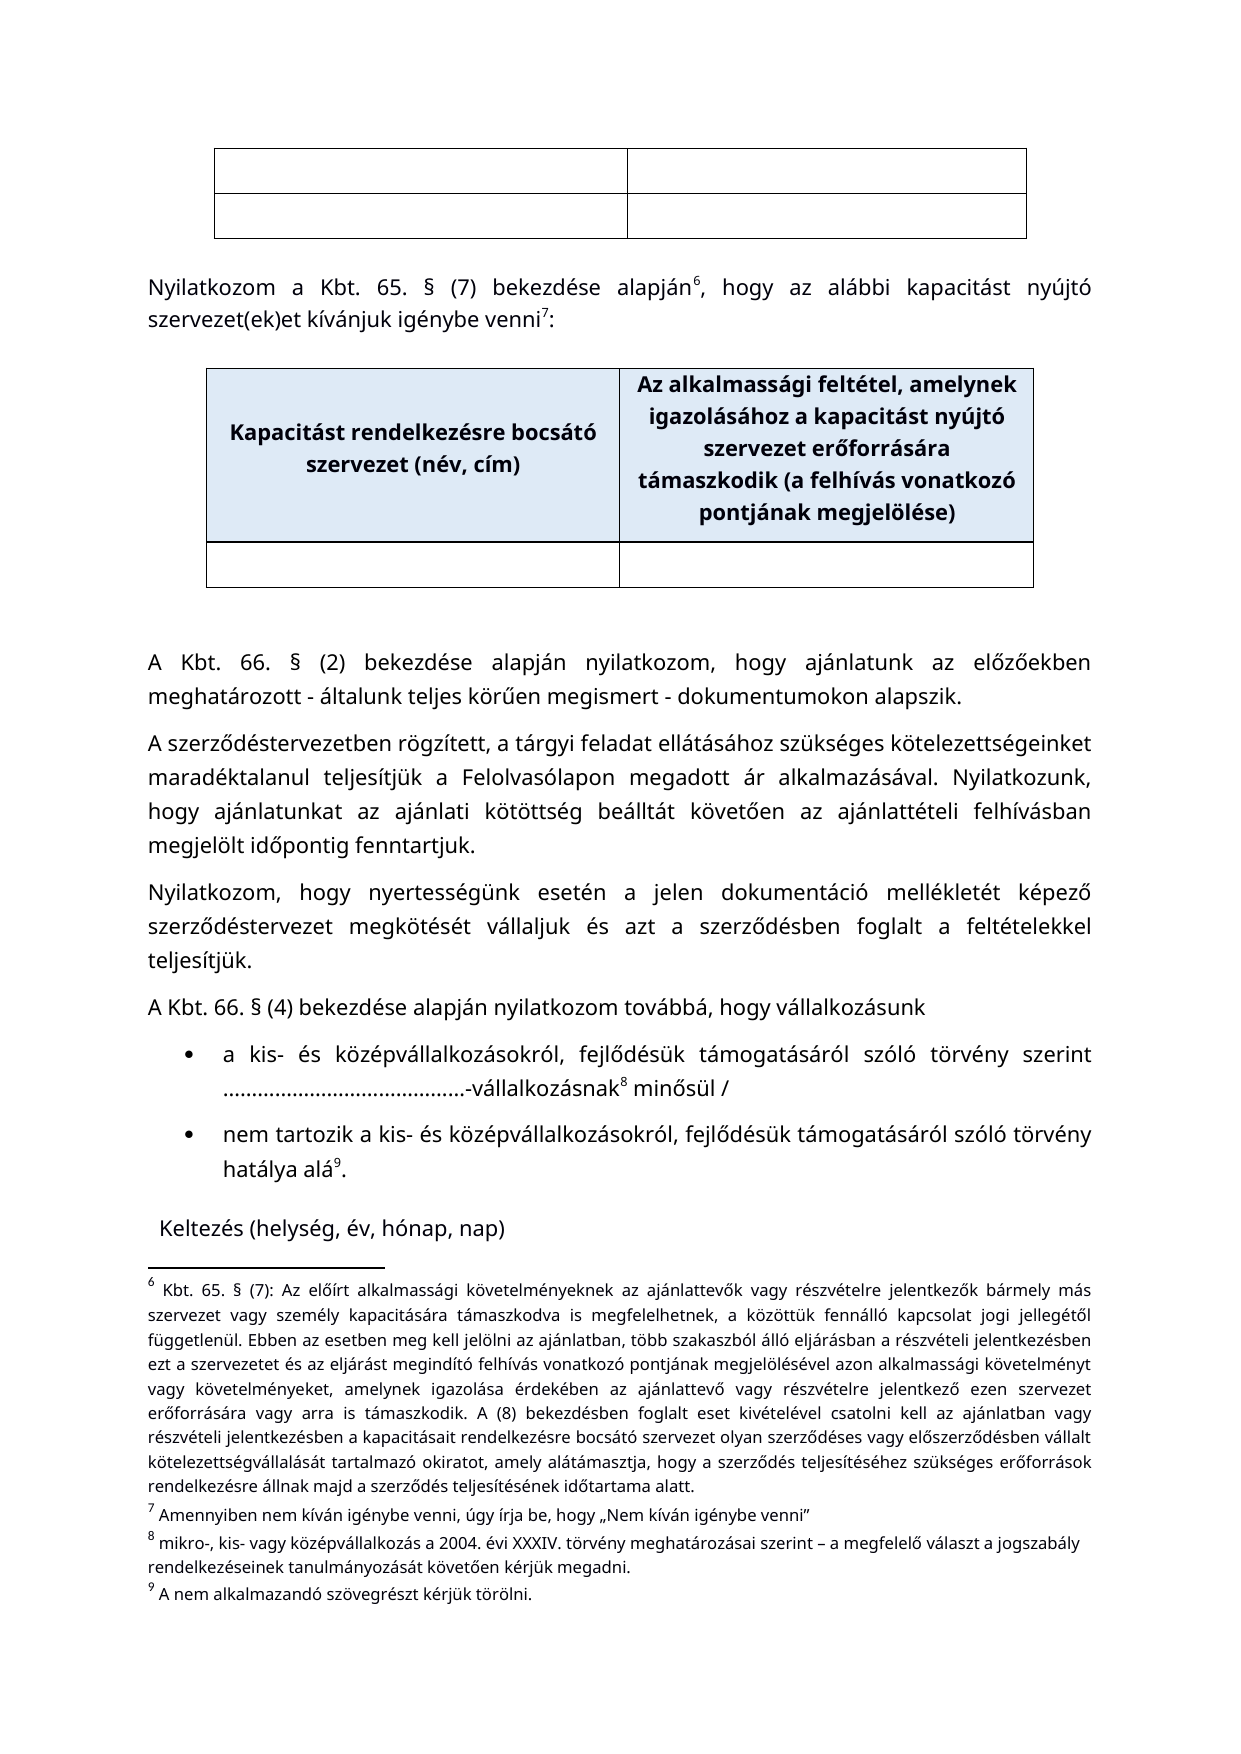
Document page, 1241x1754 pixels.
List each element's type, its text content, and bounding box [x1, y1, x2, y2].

table_cell [628, 149, 1026, 193]
table_header Keltezés (helység, év, hónap, nap) [148, 1200, 1092, 1257]
text A szerződéstervezetben rögzített, a tárgyi feladat ellátásához szükséges kötelezettségeinket maradéktalanul teljesítjük a Felolvasólapon megadott ár alkalmazásával. Nyilatkozunk, hogy ajánlatunkat az ajánlati kötöttség beálltát követően az ajánlattételi felhívásban megjelölt időpontig fenntartjuk. [148, 728, 1092, 860]
table_header Kapacitást rendelkezésre bocsátó szervezet (név, cím) [207, 369, 619, 541]
table_cell [628, 194, 1026, 238]
list a kis- és középvállalkozásokról, fejlődésük támogatásáról szóló törvény szerint ……………………………………-vállalkozásnak minősül / [185, 1039, 1092, 1103]
text Nyilatkozom, hogy nyertességünk esetén a jelen dokumentáció mellékletét képező szerződéstervezet megkötését vállaljuk és azt a szerződésben foglalt a feltételekkel teljesítjük. [148, 877, 1092, 975]
table_header Az alkalmassági feltétel, amelynek igazolásához a kapacitást nyújtó szervezet erőforrására támaszkodik (a felhívás vonatkozó pontjának megjelölése) [620, 369, 1033, 541]
text Nyilatkozom a Kbt. 65. § (7) bekezdése alapján, hogy az alábbi kapacitást nyújtó szervezet(ek)et kívánjuk igénybe venni: [148, 271, 1092, 333]
table_cell [620, 543, 1033, 587]
table_cell [215, 194, 627, 238]
list nem tartozik a kis- és középvállalkozásokról, fejlődésük támogatásáról szóló törvény hatálya alá. [185, 1119, 1092, 1183]
table_cell [215, 149, 627, 193]
table_cell [207, 543, 619, 587]
text A Kbt. 66. § (2) bekezdése alapján nyilatkozom, hogy ajánlatunk az előzőekben meghatározott - általunk teljes körűen megismert - dokumentumokon alapszik. [148, 647, 1092, 711]
text A Kbt. 66. § (4) bekezdése alapján nyilatkozom továbbá, hogy vállalkozásunk [148, 992, 1092, 1022]
